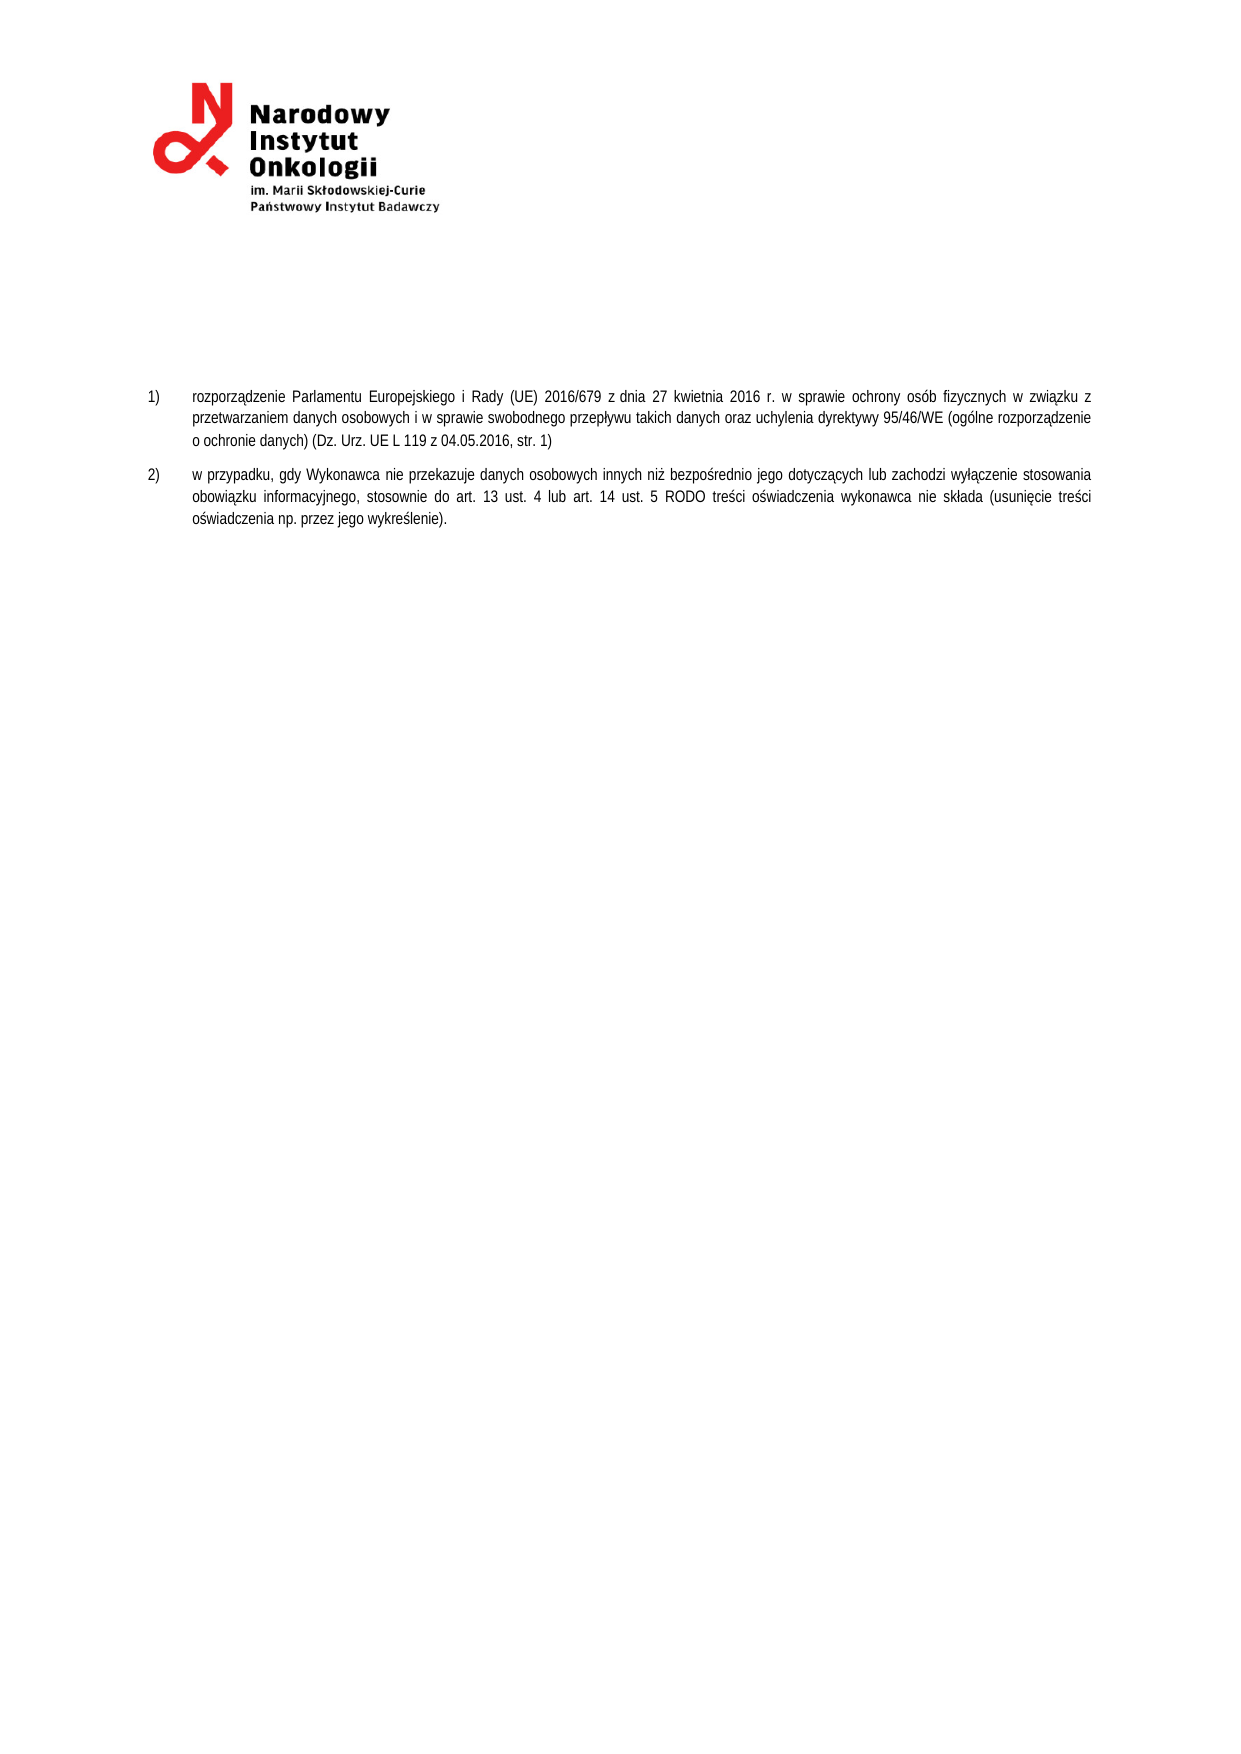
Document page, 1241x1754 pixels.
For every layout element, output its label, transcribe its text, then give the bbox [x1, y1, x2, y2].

picture [147, 73, 445, 215]
list w przypadku, gdy Wykonawca nie przekazuje danych osobowych innych niż bezpośrednio jego dotyczących lub zachodzi wyłączenie stosowania obowiązku informacyjnego, stosownie do art. 13 ust. 4 lub art. 14 ust. 5 RODO treści oświadczenia wykonawca nie składa (usunięcie treści oświadczenia np. przez jego wykreślenie). [148, 465, 1092, 528]
list rozporządzenie Parlamentu Europejskiego i Rady (UE) 2016/679 z dnia 27 kwietnia 2016 r. w sprawie ochrony osób fizycznych w związku z przetwarzaniem danych osobowych i w sprawie swobodnego przepływu takich danych oraz uchylenia dyrektywy 95/46/WE (ogólne rozporządzenie o ochronie danych) (Dz. Urz. UE L 119 z 04.05.2016, str. 1) [148, 386, 1092, 449]
